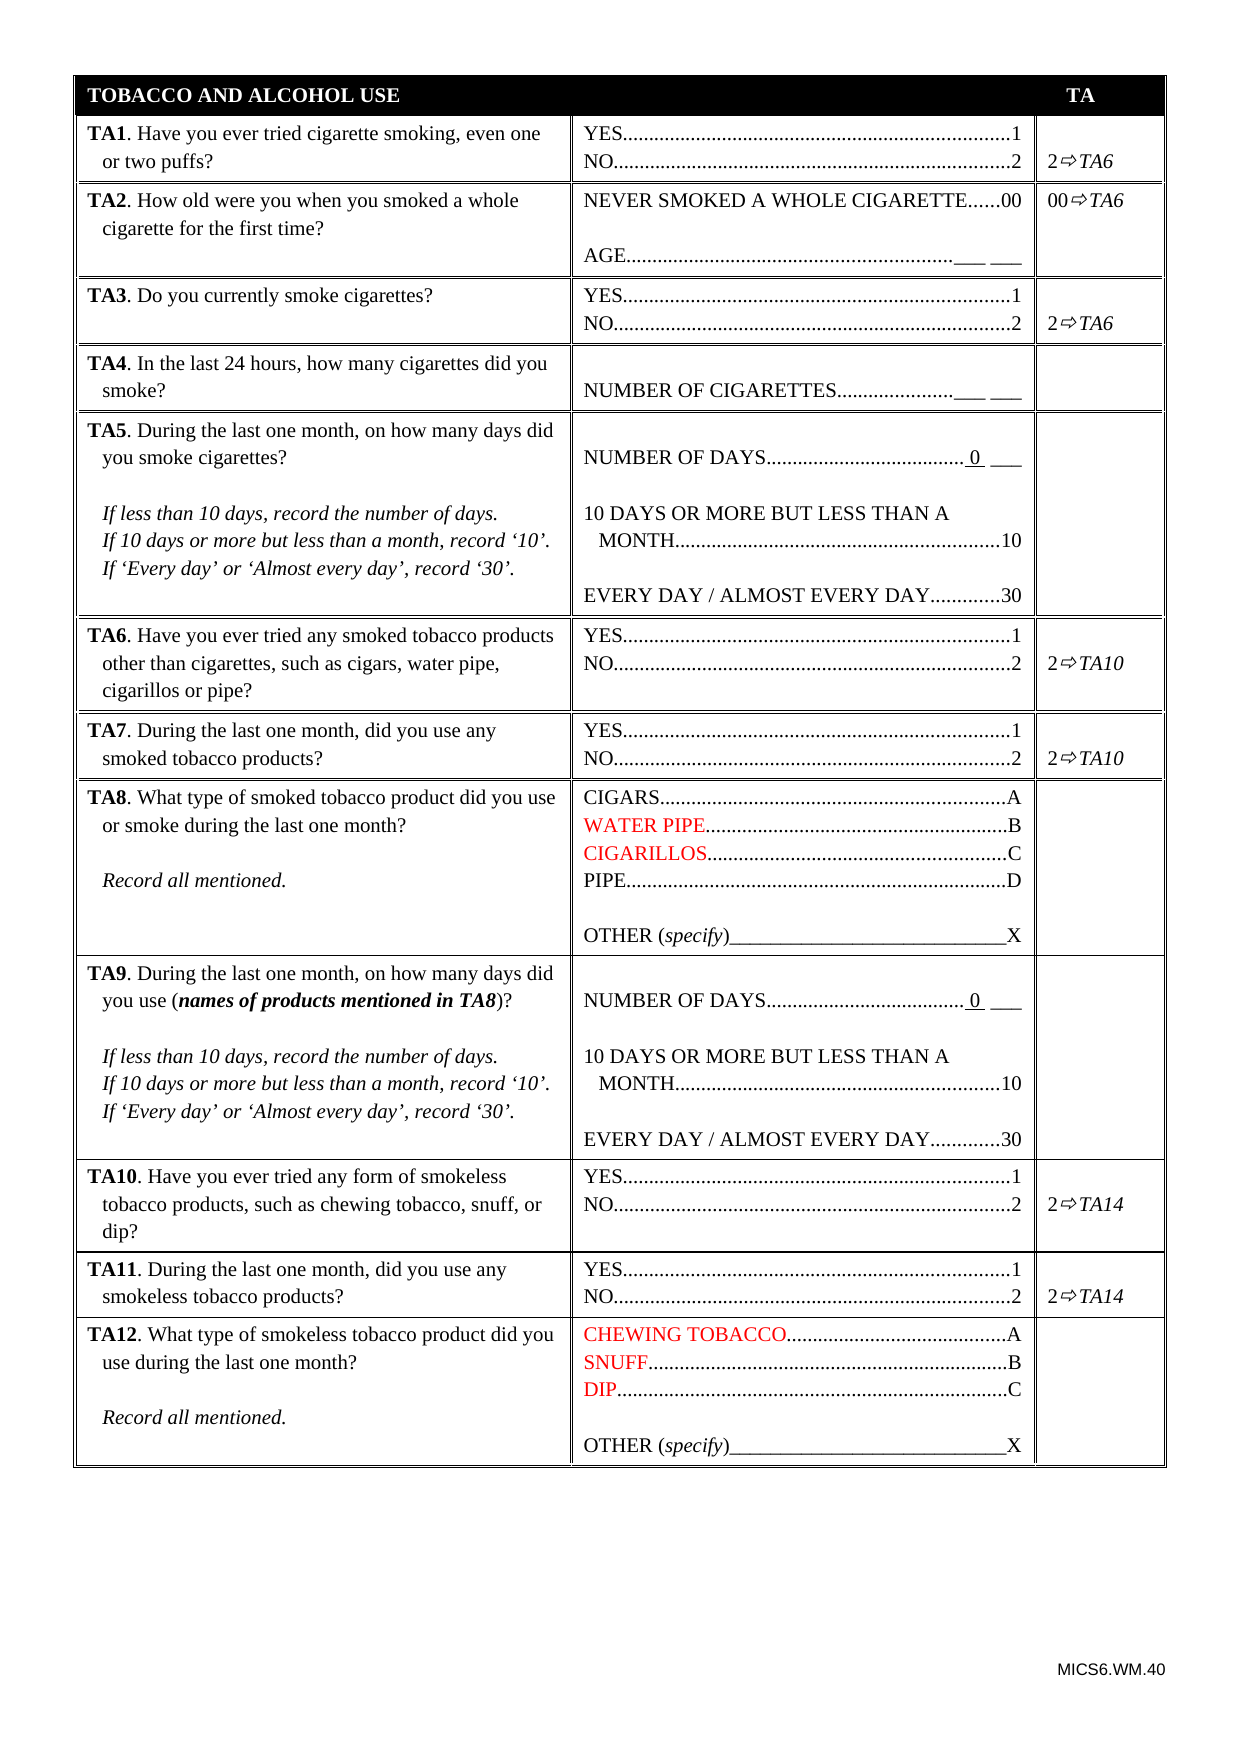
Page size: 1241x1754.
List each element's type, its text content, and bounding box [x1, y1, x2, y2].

table_cell [1037, 778, 1164, 955]
table_cell 2TA6 [1037, 116, 1164, 181]
table_cell [1035, 410, 1165, 615]
table_cell Yes 1 No 2 [573, 279, 1034, 343]
table_cell Number of cigarettes ___ ___ [573, 346, 1034, 410]
table_cell 2TA10 [1035, 710, 1165, 778]
table_cell TA6. Have you ever tried any smoked tobacco products other than cigarettes, such as cigars, water pipe, cigarillos or pipe? [75, 615, 571, 710]
table_cell TA3. Do you currently smoke cigarettes? [77, 276, 570, 343]
table_cell 2TA14 [1037, 1160, 1164, 1251]
table_cell TA2. How old were you when you smoked a whole cigarette for the first time? [77, 181, 570, 276]
table_cell TA10. Have you ever tried any form of smokeless tobacco products, such as chewing tobacco, snuff, or dip? [77, 1160, 570, 1251]
table_cell TA7. During the last one month, did you use any smoked tobacco products? [75, 710, 571, 778]
table_cell [1037, 956, 1164, 1158]
table_cell Yes 1 No 2 [573, 1160, 1034, 1251]
table_cell 2TA6 [1037, 276, 1164, 343]
table_header TOBACCO AND ALCOHOL USE TA [77, 78, 1164, 115]
table_cell TA1. Have you ever tried cigarette smoking, even one or two puffs? [77, 116, 570, 181]
table_cell Number of days 0 ___ 10 days or more but less than a month 10 Every day / Almost every day 30 [573, 413, 1034, 615]
table_cell Number of days 0 ___ 10 days or more but less than a month 10 Every day / Almost every day 30 [573, 956, 1034, 1158]
table_cell Chewing tobacco A Snuff B Dip C Other (specify) X [571, 1318, 1035, 1464]
table_cell Yes 1 No 2 [573, 116, 1034, 181]
table_cell 2TA14 [1037, 1253, 1164, 1317]
table_cell Never smoked a whole cigarette 00 Age ___ ___ [573, 184, 1034, 276]
table_cell Yes 1 No 2 [573, 619, 1034, 710]
table_cell TA11. During the last one month, did you use any smokeless tobacco products? [77, 1253, 570, 1317]
table_cell TA9. During the last one month, on how many days did you use (names of products mentioned in TA8)? If less than 10 days, record the number of days. If 10 days or more but less than a month, record ‘10’. If ‘Every day’ or ‘Almost every day’, record ‘30’. [77, 956, 570, 1158]
table_cell TA4. In the last 24 hours, how many cigarettes did you smoke? [75, 343, 571, 410]
table_cell 00TA6 [1037, 181, 1164, 276]
table_cell TA12. What type of smokeless tobacco product did you use during the last one month? Record all mentioned. [77, 1318, 571, 1464]
table_cell Yes 1 No 2 [573, 714, 1034, 778]
table_cell [1035, 1318, 1164, 1464]
table_cell 2TA10 [1035, 615, 1165, 710]
table_cell [1035, 343, 1165, 410]
table_cell Cigars A Water pipe B Cigarillos C Pipe D Other (specify) X [573, 781, 1034, 955]
table_cell Yes 1 No 2 [573, 1253, 1034, 1317]
table_cell TA8. What type of smoked tobacco product did you use or smoke during the last one month? Record all mentioned. [77, 778, 570, 955]
table_cell TA5. During the last one month, on how many days did you smoke cigarettes? If less than 10 days, record the number of days. If 10 days or more but less than a month, record ‘10’. If ‘Every day’ or ‘Almost every day’, record ‘30’. [75, 410, 571, 615]
